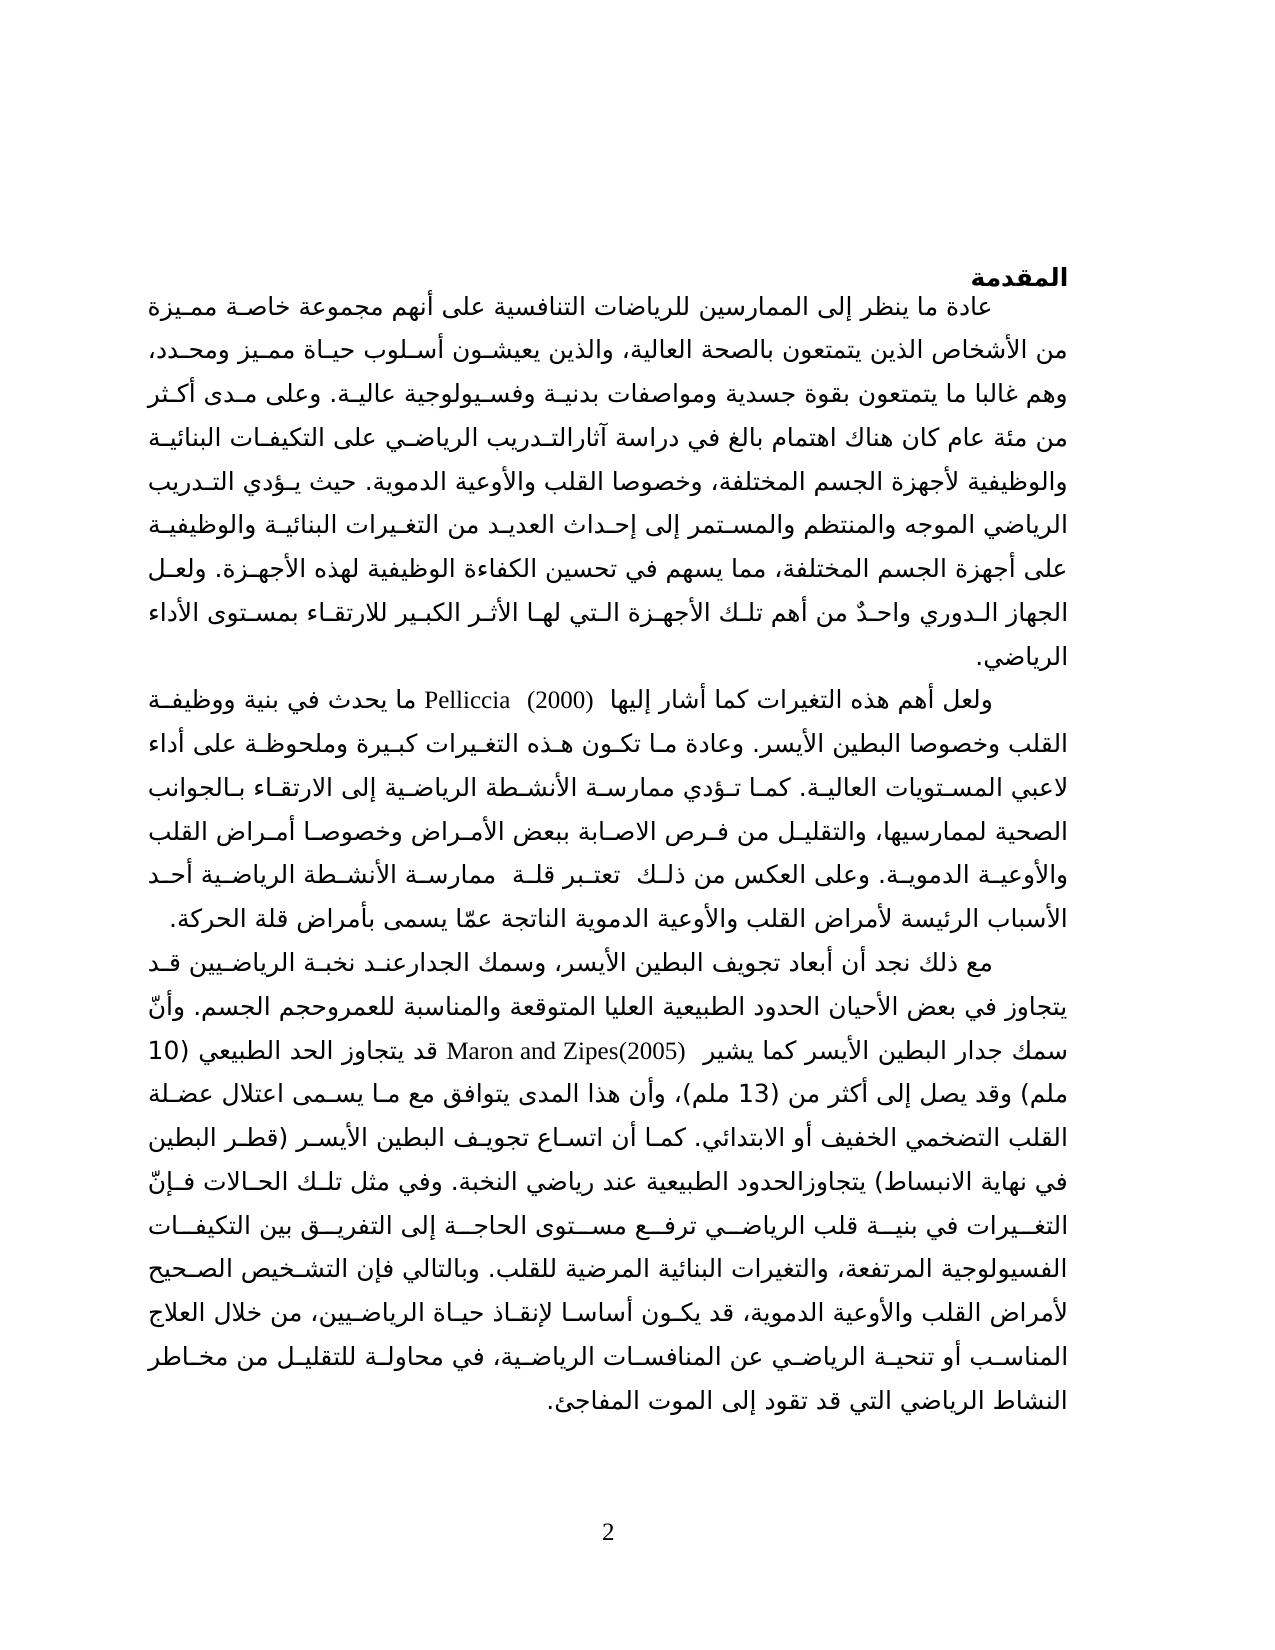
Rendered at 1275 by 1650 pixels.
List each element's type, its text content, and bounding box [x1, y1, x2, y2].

text مع ذلك نجد أن أبعاد تجويف البطين الأيسر، وسمك الجدارعند نخبة الرياضيين قد يتجاوز في بعض الأحيان الحدود الطبيعية العليا المتوقعة والمناسبة للعمروحجم الجسم. وأنّ سمك جدار البطين الأيسر كما يشير Maron and Zipes(2005) قد يتجاوز الحد الطبيعي (10 ملم) وقد يصل إلى أكثر من (13 ملم)، وأن هذا المدى يتوافق مع ما يسمى اعتلال عضلة القلب التضخمي الخفيف أو الابتدائي. كما أن اتساع تجويف البطين الأيسر (قطر البطين في نهاية الانبساط) يتجاوزالحدود الطبيعية عند رياضي النخبة. وفي مثل تلك الحالات فإنّ التغيرات في بنية قلب الرياضي ترفع مستوى الحاجة إلى التفريق بين التكيفات الفسيولوجية المرتفعة، والتغيرات البنائية المرضية للقلب. وبالتالي فإن التشخيص الصحيح لأمراض القلب والأوعية الدموية، قد يكون أساسا لإنقاذ حياة الرياضيين، من خلال العلاج المناسب أو تنحية الرياضي عن المنافسات الرياضية، في محاولة للتقليل من مخاطر النشاط الرياضي التي قد تقود إلى الموت المفاجئ. [148, 948, 1068, 1415]
text ولعل أهم هذه التغيرات كما أشار إليها Pelliccia (2000) ما يحدث في بنية ووظيفة القلب وخصوصا البطين الأيسر. وعادة ما تكون هذه التغيرات كبيرة وملحوظة على أداء لاعبي المستويات العالية. كما تؤدي ممارسة الأنشطة الرياضية إلى الارتقاء بالجوانب الصحية لممارسيها، والتقليل من فرص الاصابة ببعض الأمراض وخصوصا أمراض القلب والأوعية الدموية. وعلى العكس من ذلك تعتبر قلة ممارسة الأنشطة الرياضية أحد الأسباب الرئيسة لأمراض القلب والأوعية الدموية الناتجة عمّا يسمى بأمراض قلة الحركة. [148, 686, 1068, 934]
text المقدمة [148, 263, 1068, 292]
text عادة ما ينظر إلى الممارسين للرياضات التنافسية على أنهم مجموعة خاصة مميزة من الأشخاص الذين يتمتعون بالصحة العالية، والذين يعيشون أسلوب حياة مميز ومحدد، وهم غالبا ما يتمتعون بقوة جسدية ومواصفات بدنية وفسيولوجية عالية. وعلى مدى أكثر من مئة عام كان هناك اهتمام بالغ في دراسة آثارالتدريب الرياضي على التكيفات البنائية والوظيفية لأجهزة الجسم المختلفة، وخصوصا القلب والأوعية الدموية. حيث يؤدي التدريب الرياضي الموجه والمنتظم والمستمر إلى إحداث العديد من التغيرات البنائية والوظيفية على أجهزة الجسم المختلفة، مما يسهم في تحسين الكفاءة الوظيفية لهذه الأجهزة. ولعل الجهاز الدوري واحدٌ من أهم تلك الأجهزة التي لها الأثر الكبير للارتقاء بمستوى الأداء الرياضي. [148, 292, 1068, 671]
